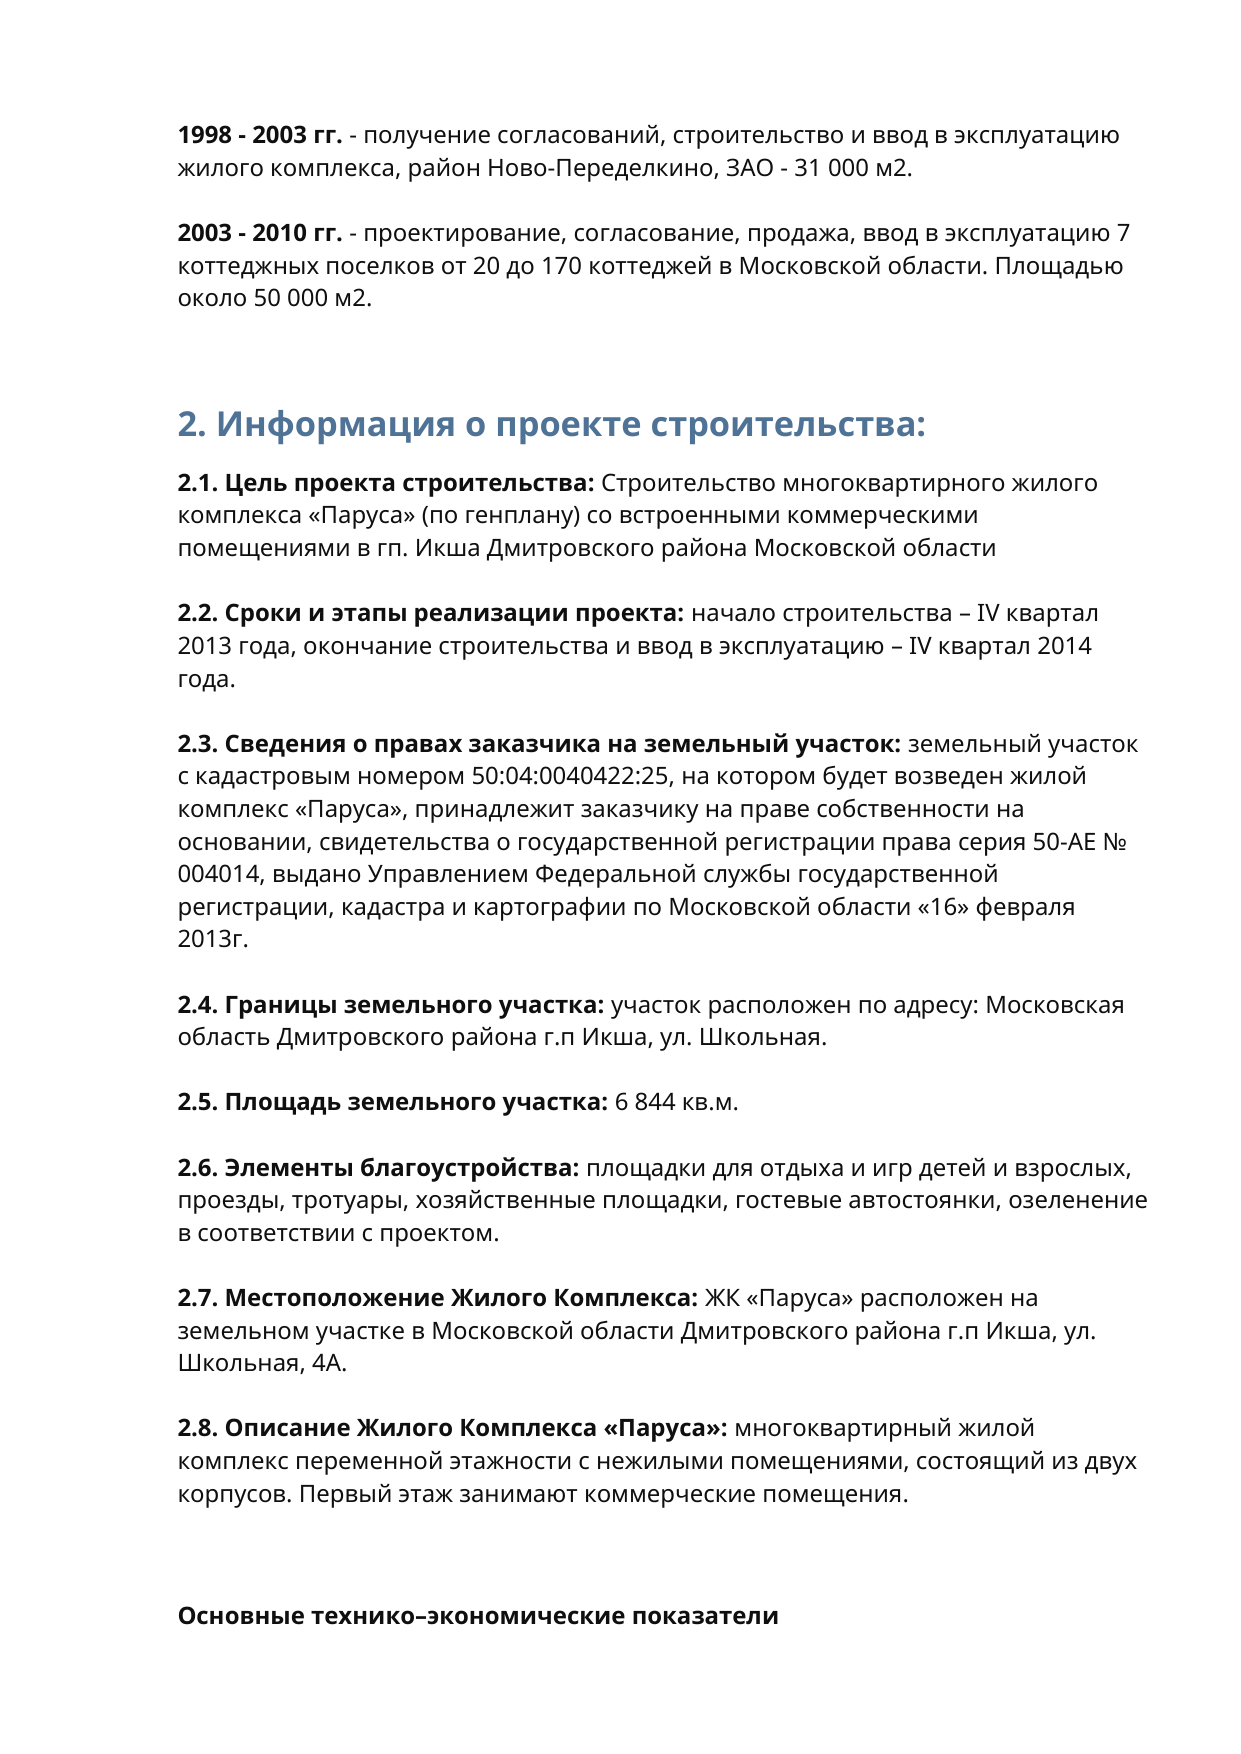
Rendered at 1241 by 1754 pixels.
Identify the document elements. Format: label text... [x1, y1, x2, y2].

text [177, 118, 1152, 314]
text Основные технико–экономические показатели [177, 1598, 1152, 1631]
text 2.1. Цель проекта строительства: Строительство многоквартирного жилого комплекса «Паруса» (по генплану) со встроенными коммерческими помещениями в гп. Икша Дмитровского района Московской области 2.2. Сроки и этапы реализации проекта: начало строительства – IV квартал 2013 года, окончание строительства и ввод в эксплуатацию – IV квартал 2014 года. 2.3. Сведения о правах заказчика на земельный участок: земельный участок с кадастровым номером 50:04:0040422:25, на котором будет возведен жилой комплекс «Паруса», принадлежит заказчику на праве собственности на основании, свидетельства о государственной регистрации права серия 50-АЕ № 004014, выдано Управлением Федеральной службы государственной регистрации, кадастра и картографии по Московской области «16» февраля 2013г. 2.4. Границы земельного участка: участок расположен по адресу: Московская область Дмитровского района г.п Икша, ул. Школьная. 2.5. Площадь земельного участка: 6 844 кв.м. 2.6. Элементы благоустройства: площадки для отдыха и игр детей и взрослых, проезды, тротуары, хозяйственные площадки, гостевые автостоянки, озеленение в соответствии с проектом. 2.7. Местоположение Жилого Комплекса: ЖК «Паруса» расположен на земельном участке в Московской области Дмитровского района г.п Икша, ул. Школьная, 4А. 2.8. Описание Жилого Комплекса «Паруса»: многоквартирный жилой комплекс переменной этажности с нежилыми помещениями, состоящий из двух корпусов. Первый этаж занимают коммерческие помещения. [177, 466, 1152, 1509]
text 2. Информация о проекте строительства: [177, 400, 1152, 447]
